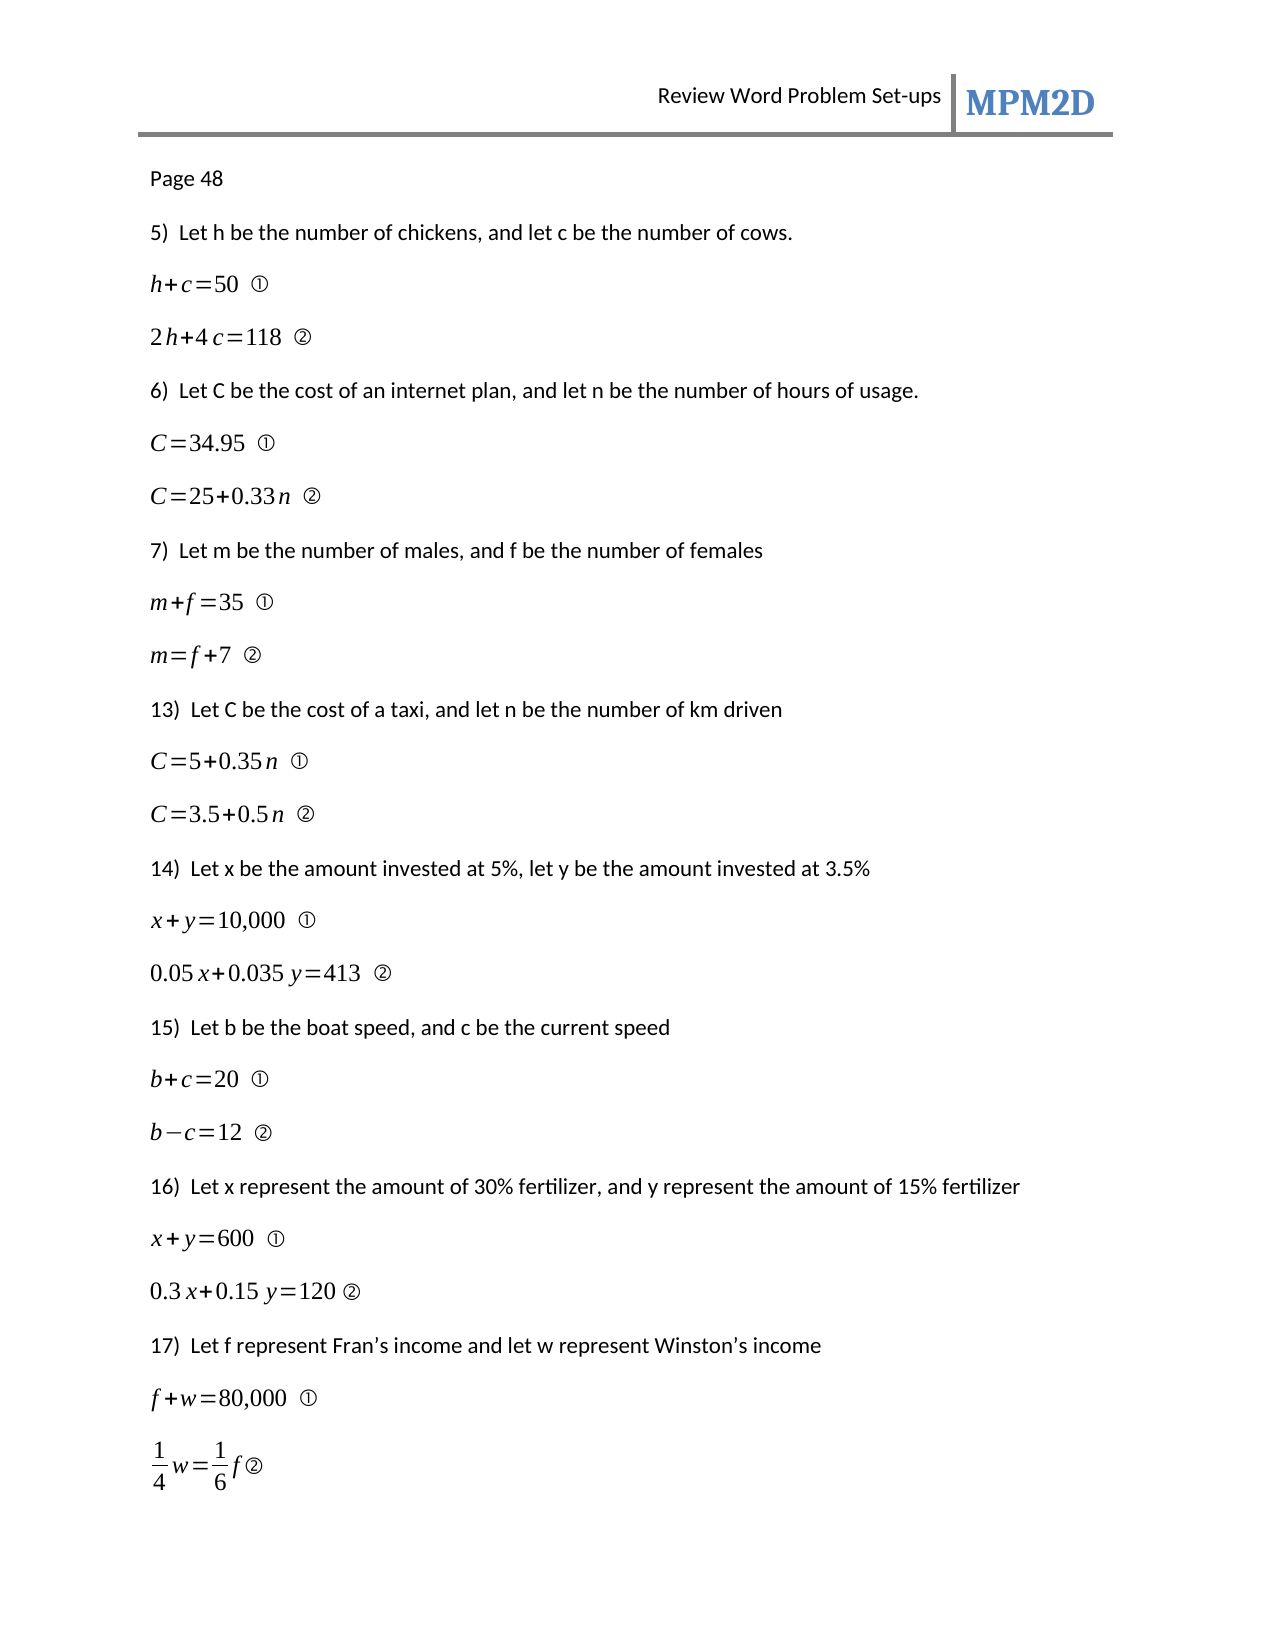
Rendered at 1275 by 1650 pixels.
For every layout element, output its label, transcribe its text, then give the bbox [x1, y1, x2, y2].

text 5) Let h be the number of chickens, and let c be the number of cows. [150, 218, 1125, 246]
text 6) Let C be the cost of an internet plan, and let n be the number of hours of usage. [150, 377, 1125, 405]
text 13) Let C be the cost of a taxi, and let n be the number of km driven [150, 695, 1125, 723]
text 16) Let x represent the amount of 30% fertilizer, and y represent the amount of 15% fertilizer [150, 1172, 1125, 1200]
text 15) Let b be the boat speed, and c be the current speed [150, 1013, 1125, 1041]
text 7) Let m be the number of males, and f be the number of females [150, 536, 1125, 564]
text Page 48 [150, 164, 1125, 193]
text 14) Let x be the amount invested at 5%, let y be the amount invested at 3.5% [150, 854, 1125, 882]
text 17) Let f represent Fran’s income and let w represent Winston’s income [150, 1331, 1125, 1359]
